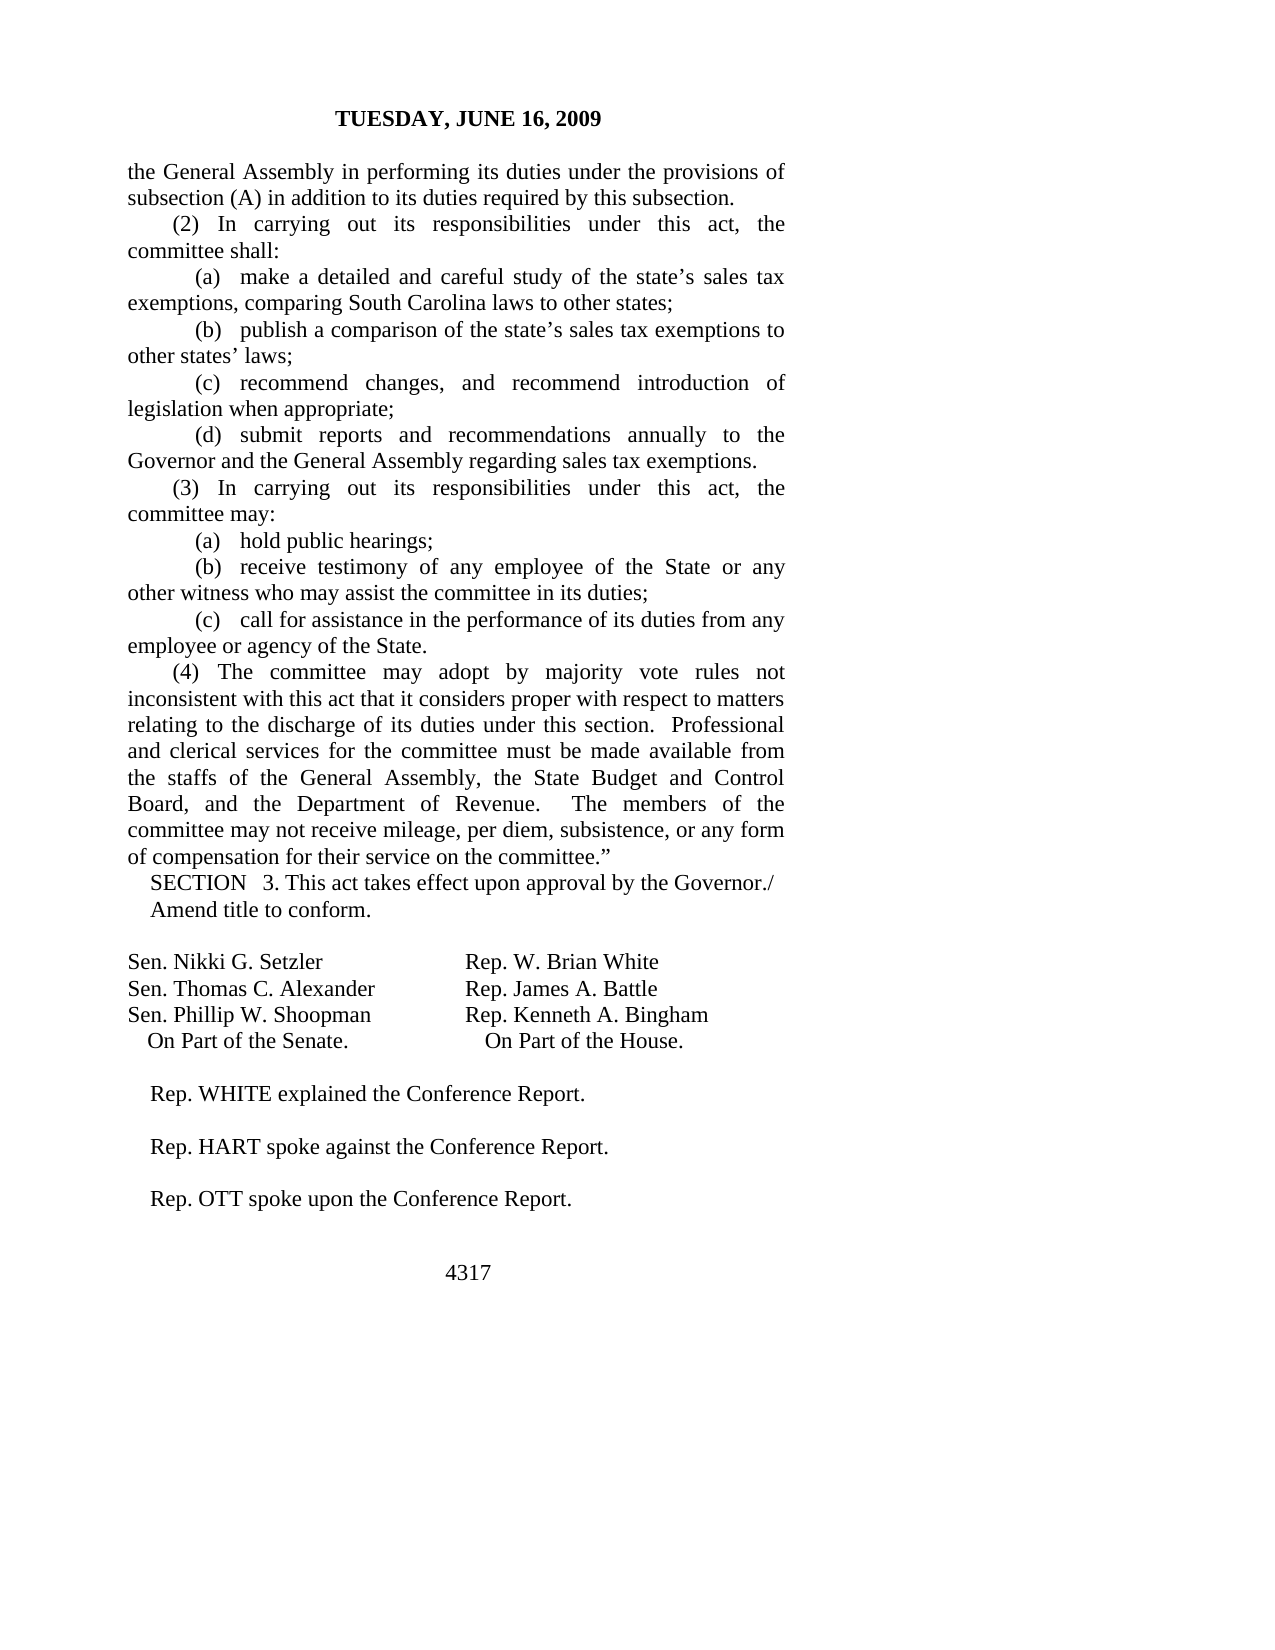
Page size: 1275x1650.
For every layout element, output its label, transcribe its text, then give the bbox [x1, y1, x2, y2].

text (3) In carrying out its responsibilities under this act, the committee may: [127, 474, 786, 527]
text Amend title to conform. [127, 896, 786, 922]
text On Part of the Senate. On Part of the House. [127, 1027, 786, 1054]
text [127, 158, 786, 210]
text (4) The committee may adopt by majority vote rules not inconsistent with this act that it considers proper with respect to matters relating to the discharge of its duties under this section. Professional and clerical services for the committee must be made available from the staffs of the General Assembly, the State Budget and Control Board, and the Department of Revenue. The members of the committee may not receive mileage, per diem, subsistence, or any form of compensation for their service on the committee.” [127, 658, 786, 869]
text (b) receive testimony of any employee of the State or any other witness who may assist the committee in its duties; [127, 553, 786, 606]
text (c) call for assistance in the performance of its duties from any employee or agency of the State. [127, 606, 786, 658]
text Rep. HART spoke against the Conference Report. [127, 1133, 786, 1159]
text (a) hold public hearings; [127, 527, 786, 553]
text (d) submit reports and recommendations annually to the Governor and the General Assembly regarding sales tax exemptions. [127, 421, 786, 474]
text Rep. WHITE explained the Conference Report. [127, 1080, 786, 1106]
text (2) In carrying out its responsibilities under this act, the committee shall: [127, 210, 786, 263]
text (b) publish a comparison of the state’s sales tax exemptions to other states’ laws; [127, 316, 786, 368]
text SECTION 3. This act takes effect upon approval by the Governor./ [127, 869, 786, 896]
text Rep. OTT spoke upon the Conference Report. [127, 1186, 786, 1212]
text Sen. Thomas C. Alexander Rep. James A. Battle [127, 975, 786, 1001]
text (a) make a detailed and careful study of the state’s sales tax exemptions, comparing South Carolina laws to other states; [127, 263, 786, 316]
text Sen. Phillip W. Shoopman Rep. Kenneth A. Bingham [127, 1001, 786, 1027]
text (c) recommend changes, and recommend introduction of legislation when appropriate; [127, 368, 786, 421]
text Sen. Nikki G. Setzler Rep. W. Brian White [127, 948, 786, 975]
